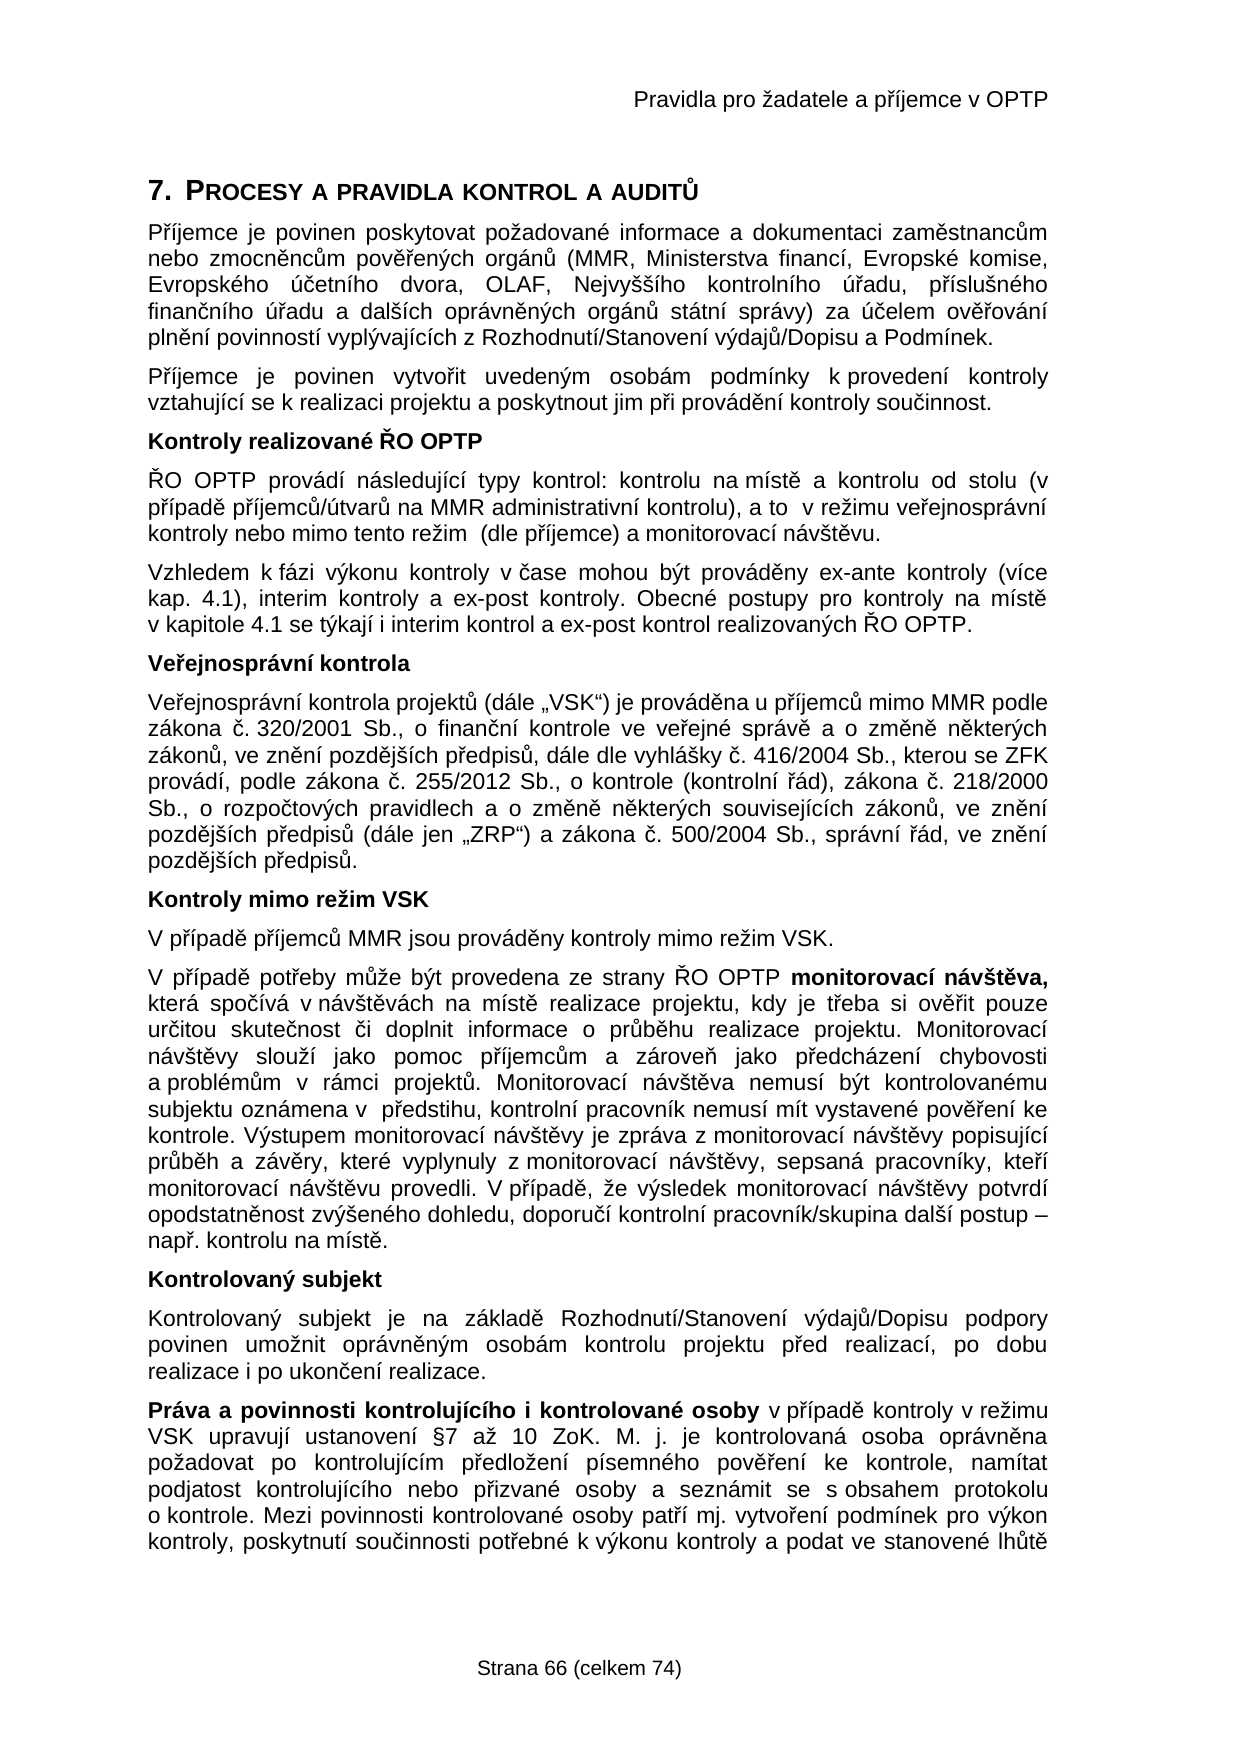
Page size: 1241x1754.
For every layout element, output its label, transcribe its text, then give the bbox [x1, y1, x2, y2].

list Veřejnosprávní kontrola projektů (dále „VSK“) je prováděna u příjemců mimo MMR podle zákona č. 320/2001 Sb., o finanční kontrole ve veřejné správě a o změně některých zákonů, ve znění pozdějších předpisů, dále dle vyhlášky č. 416/2004 Sb., kterou se ZFK provádí, podle zákona č. 255/2012 Sb., o kontrole (kontrolní řád), zákona č. 218/2000 Sb., o rozpočtových pravidlech a o změně některých souvisejících zákonů, ve znění pozdějších předpisů (dále jen „ZRP“) a zákona č. 500/2004 Sb., správní řád, ve znění pozdějších předpisů. [148, 689, 1048, 873]
text Kontroly realizované ŘO OPTP [148, 428, 1048, 454]
text Veřejnosprávní kontrola [148, 650, 1048, 677]
text Vzhledem k fázi výkonu kontroly v čase mohou být prováděny ex-ante kontroly (více kap. 4.1), interim kontroly a ex-post kontroly. Obecné postupy pro kontroly na místě v kapitole 4.1 se týkají i interim kontrol a ex-post kontrol realizovaných ŘO OPTP. [148, 559, 1048, 638]
text Kontroly mimo režim VSK [148, 886, 1048, 912]
text Kontrolovaný subjekt [148, 1266, 1048, 1292]
list Příjemce je povinen vytvořit uvedeným osobám podmínky k provedení kontroly vztahující se k realizaci projektu a poskytnout jim při provádění kontroly součinnost. [148, 363, 1048, 416]
subtitle Procesy a pravidla kontrol a auditů [148, 173, 1048, 206]
list ŘO OPTP provádí následující typy kontrol: kontrolu na místě a kontrolu od stolu (v případě příjemců/útvarů na MMR administrativní kontrolu), a to v režimu veřejnosprávní kontroly nebo mimo tento režim (dle příjemce) a monitorovací návštěvu. [148, 467, 1048, 546]
text V případě příjemců MMR jsou prováděny kontroly mimo režim VSK. [148, 925, 1048, 951]
text Příjemce je povinen poskytovat požadované informace a dokumentaci zaměstnancům nebo zmocněncům pověřených orgánů (MMR, Ministerstva financí, Evropské komise, Evropského účetního dvora, OLAF, Nejvyššího kontrolního úřadu, příslušného finančního úřadu a dalších oprávněných orgánů státní správy) za účelem ověřování plnění povinností vyplývajících z Rozhodnutí/Stanovení výdajů/Dopisu a Podmínek. [148, 219, 1048, 351]
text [148, 1397, 1048, 1555]
text V případě potřeby může být provedena ze strany ŘO OPTP monitorovací návštěva, která spočívá v návštěvách na místě realizace projektu, kdy je třeba si ověřit pouze určitou skutečnost či doplnit informace o průběhu realizace projektu. Monitorovací návštěvy slouží jako pomoc příjemcům a zároveň jako předcházení chybovosti a problémům v rámci projektů. Monitorovací návštěva nemusí být kontrolovanému subjektu oznámena v předstihu, kontrolní pracovník nemusí mít vystavené pověření ke kontrole. Výstupem monitorovací návštěvy je zpráva z monitorovací návštěvy popisující průběh a závěry, které vyplynuly z monitorovací návštěvy, sepsaná pracovníky, kteří monitorovací návštěvu provedli. V případě, že výsledek monitorovací návštěvy potvrdí opodstatněnost zvýšeného dohledu, doporučí kontrolní pracovník/skupina další postup – např. kontrolu na místě. [148, 964, 1048, 1254]
list Kontrolovaný subjekt je na základě Rozhodnutí/Stanovení výdajů/Dopisu podpory povinen umožnit oprávněným osobám kontrolu projektu před realizací, po dobu realizace i po ukončení realizace. [148, 1305, 1048, 1384]
